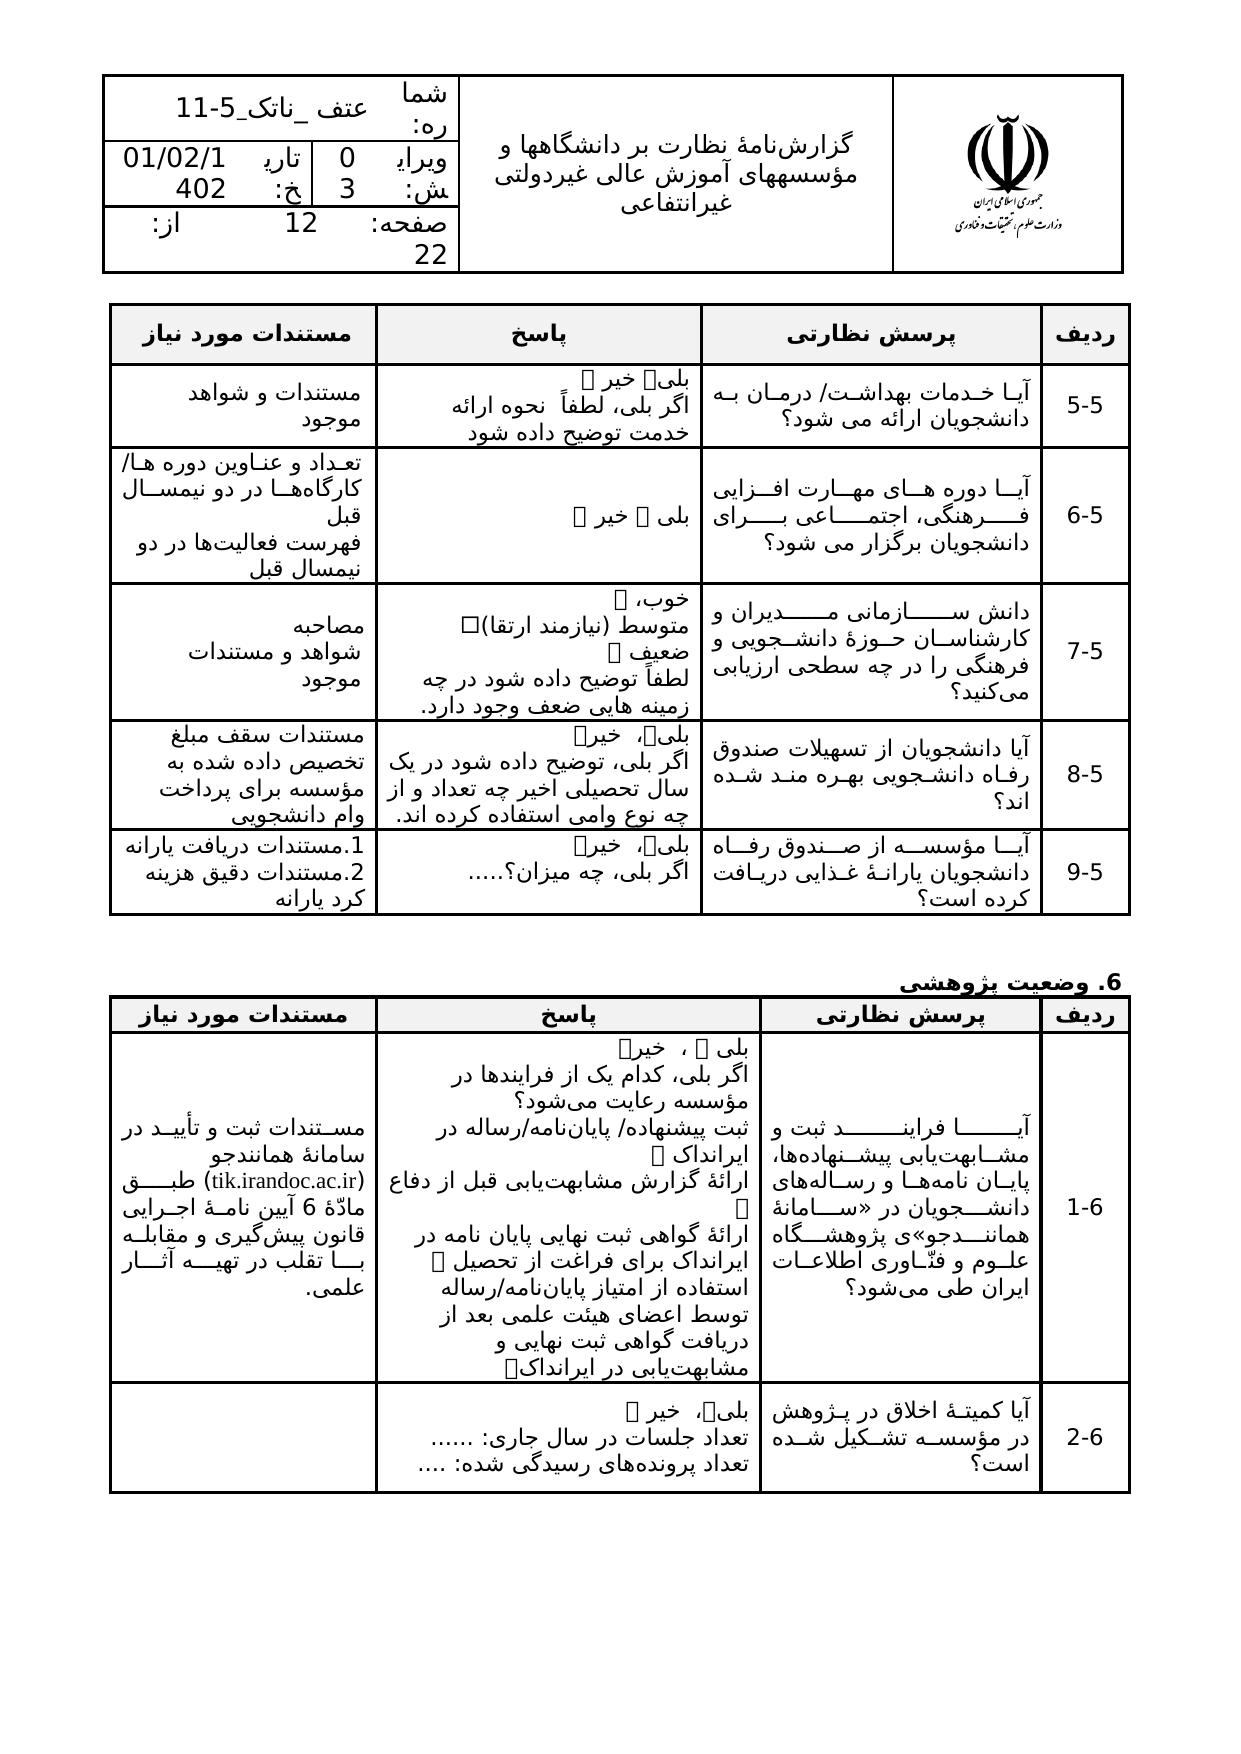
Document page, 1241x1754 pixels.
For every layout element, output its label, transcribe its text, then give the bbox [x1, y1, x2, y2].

table_cell مصاحبه شواهد و مستندات موجود [112, 585, 375, 718]
table_header ردیف [1043, 999, 1128, 1031]
table_cell 8-5 [1043, 722, 1128, 828]
text 6. وضعیت پژوهشی [118, 969, 1122, 995]
table_header پاسخ [378, 306, 700, 362]
table_cell بلی خیر [378, 449, 700, 582]
table_cell 2-6 [1043, 1384, 1128, 1491]
table_cell تعداد و عناوین دوره ها/ کارگاه‌ها در دو نیمسال قبل فهرست فعالیت‌ها در دو نیمسال قبل [112, 449, 375, 582]
table_cell آیا کمیتۀ اخلاق در پژوهش در مؤسسه تشکیل شده است؟ [762, 1384, 1039, 1491]
table_cell 5-5 [1043, 366, 1128, 446]
table_header ردیف [1043, 306, 1128, 362]
table_cell مستندات ثبت و تأیید در سامانۀ همانندجو (tik.irandoc.ac.ir) طبق مادّۀ 6 آیین نامۀ اجرایی قانون پیش‌گیری و مقابله با تقلب در تهیه آثار علمی. [112, 1034, 375, 1381]
table_cell 1.مستندات دریافت یارانه 2.مستندات دقیق هزینه کرد یارانه [112, 831, 375, 913]
table_cell 1-6 [1043, 1034, 1128, 1381]
table_header پرسش نظارتی [762, 999, 1039, 1031]
table_cell آیا خدمات بهداشت/ درمان به دانشجویان ارائه می شود؟ [703, 366, 1040, 446]
table_cell مستندات سقف مبلغ تخصیص داده شده به مؤسسه برای پرداخت وام دانشجویی [112, 722, 375, 828]
table_header مستندات مورد نیاز [112, 999, 375, 1031]
table_cell آیا دانشجویان از تسهیلات صندوق رفاه دانشجویی بهره مند شده اند؟ [703, 722, 1040, 828]
table_cell آیا دوره های مهارت افزایی فرهنگی، اجتماعی برای دانشجویان برگزار می شود؟ [703, 449, 1040, 582]
table_cell آیا فرایند ثبت و مشابهت‌یابی پیشنهاده‌ها، پايان نامه‌ها و رساله‌های دانشجویان در «سامانۀ همانند‌جو»ی پژوهشگاه علوم و فنّاوری اطلاعات ایران طی می‌شود؟ [762, 1034, 1039, 1381]
table_cell مستندات و شواهد موجود [112, 366, 375, 446]
table_header مستندات مورد نیاز [112, 306, 375, 362]
table_header پاسخ [378, 999, 759, 1031]
table_cell بلی، خیر اگر بلی، توضیح داده شود در یک سال تحصیلی اخیر چه تعداد و از چه نوع وامی استفاده کرده اند. [378, 722, 700, 828]
picture [943, 109, 1072, 238]
table_cell 6-5 [1043, 449, 1128, 582]
table_cell بلی، خیر تعداد جلسات در سال جاری: ...... تعداد پرونده‌های رسیدگی شده: .... [378, 1384, 759, 1491]
table_cell 7-5 [1043, 585, 1128, 718]
table_cell بلی خیر اگر بلی، لطفاً نحوه ارائه خدمت توضیح داده شود [378, 366, 700, 446]
table_cell دانش سازمانی مدیران و کارشناسان حوزۀ دانشجویی و فرهنگی را در چه سطحی ارزیابی می‌کنید؟ [703, 585, 1040, 718]
table_cell بلی ، خیر اگر بلی، کدام یک از فرایندها در مؤسسه رعایت می‌شود؟ ثبت پیشنهاده/ پایان‌نامه/رساله در ایرانداک ارائۀ گزارش مشابهت‌یابی قبل از دفاع ارائۀ گواهی ثبت نهایی پایان نامه در ایرانداک برای فراغت از تحصیل استفاده از امتیاز پایان‌نامه/رساله توسط اعضای هیئت علمی بعد از دریافت گواهی ثبت نهایی و مشابهت‌یابی در ایرانداک [378, 1034, 759, 1381]
table_cell [112, 1384, 375, 1491]
table_cell خوب، متوسط (نیازمند ارتقا) ضعیف لطفاً توضیح داده شود در چه زمینه هایی ضعف وجود دارد. [378, 585, 700, 718]
table_cell 9-5 [1043, 831, 1128, 913]
table_header پرسش نظارتی [703, 306, 1040, 362]
table_cell آیا مؤسسه از صندوق رفاه دانشجویان یارانۀ غذایی دریافت کرده است؟ [703, 831, 1040, 913]
table_cell بلی، خیر اگر بلی، چه میزان؟..... [378, 831, 700, 913]
